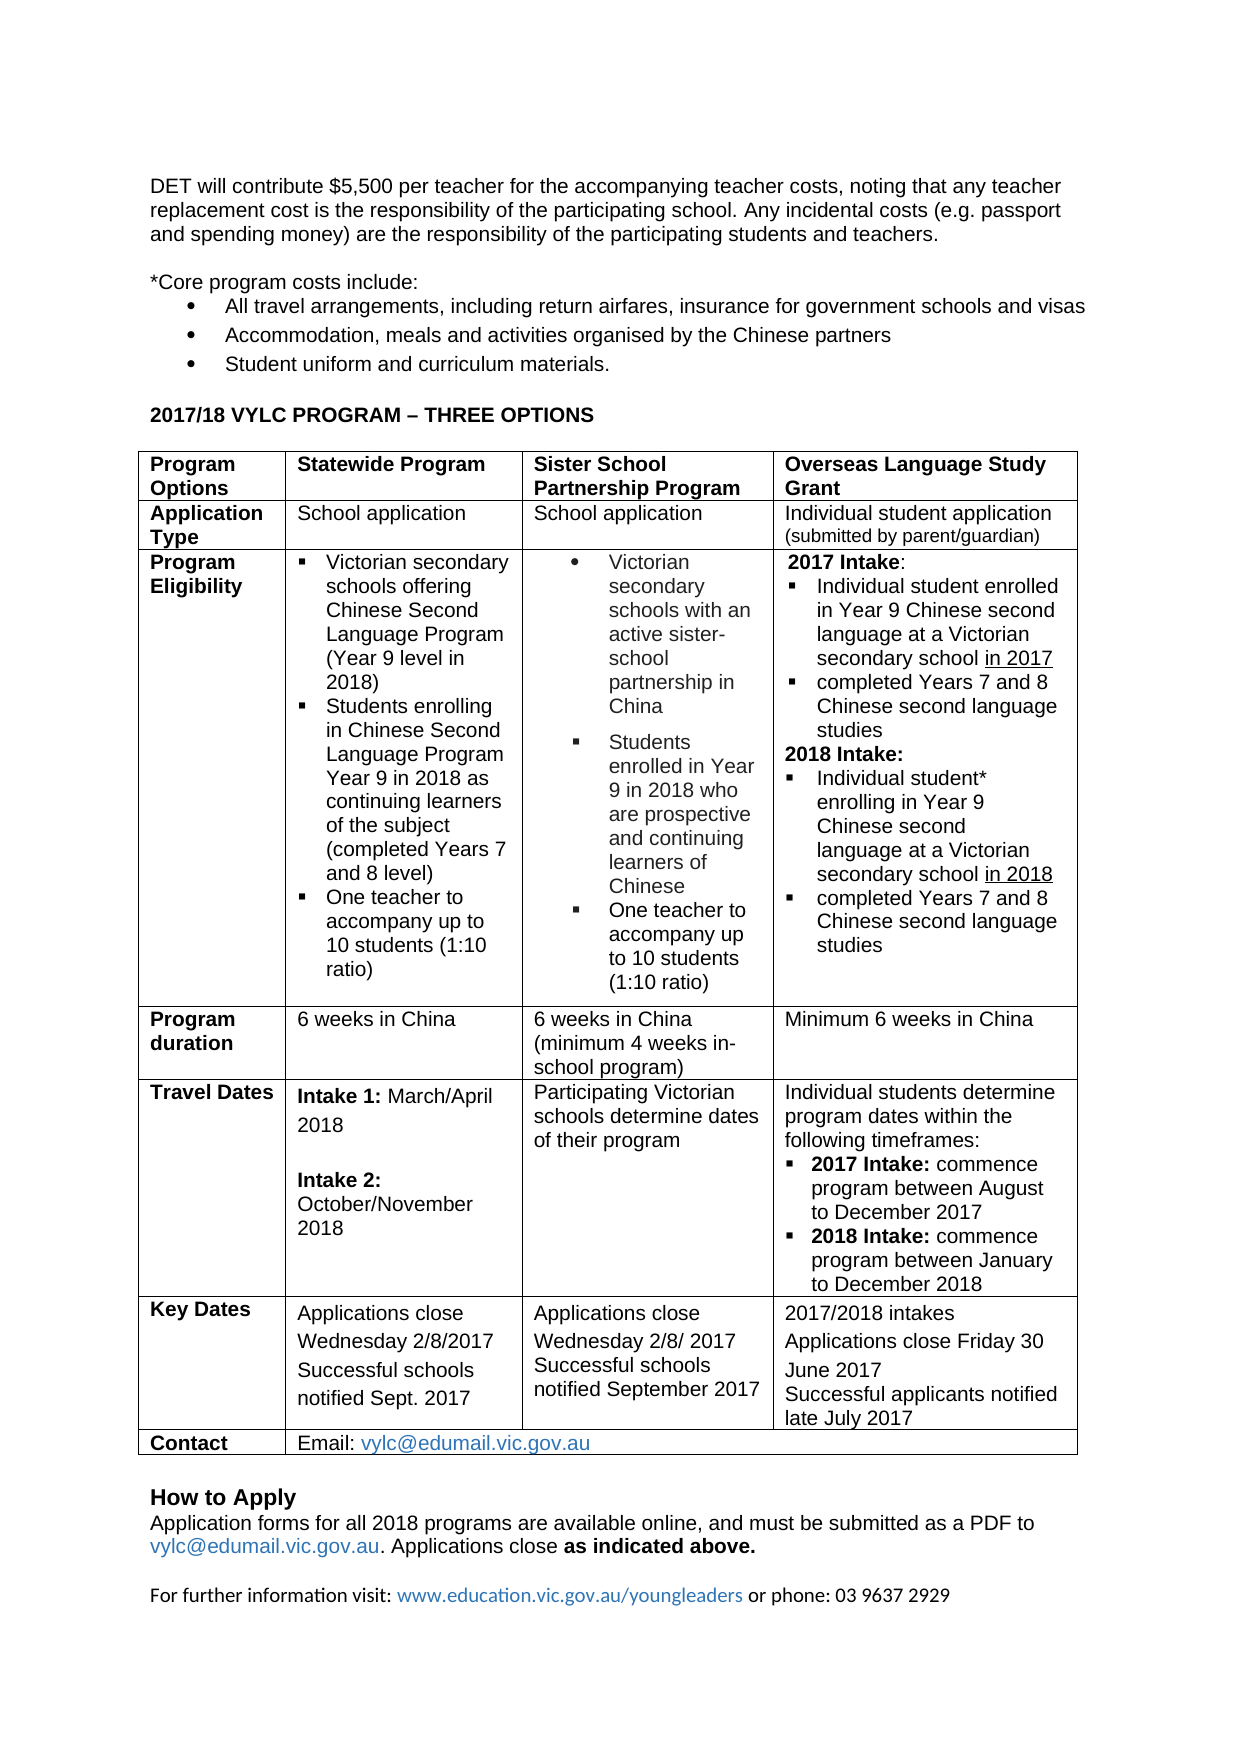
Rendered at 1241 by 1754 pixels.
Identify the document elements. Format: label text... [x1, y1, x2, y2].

table_cell Application Type [139, 501, 285, 548]
text 2017/18 VYLC PROGRAM – THREE OPTIONS [150, 403, 1090, 427]
text DET will contribute $5,500 per teacher for the accompanying teacher costs, noting that any teacher replacement cost is the responsibility of the participating school. Any incidental costs (e.g. passport and spending money) are the responsibility of the participating students and teachers. [150, 174, 1090, 246]
text For further information visit: www.education.vic.gov.au/youngleaders or phone: 03 9637 2929 [150, 1582, 1090, 1608]
table_cell Applications close Wednesday 2/8/ 2017 Successful schools notified September 2017 [523, 1297, 773, 1429]
text Application forms for all 2018 programs are available online, and must be submitted as a PDF to vylc@edumail.vic.gov.au. Applications close as indicated above. [150, 1510, 1090, 1558]
table_cell Program duration [139, 1007, 285, 1079]
list Student uniform and curriculum materials. [187, 352, 1090, 376]
table_cell Contact [139, 1430, 285, 1454]
table_cell Individual students determine program dates within the following timeframes: 2017 Intake: commence program between August to December 2017 2018 Intake: commence program between January to December 2018 [774, 1080, 1077, 1296]
table_cell Applications close Wednesday 2/8/2017 Successful schools notified Sept. 2017 [286, 1297, 522, 1429]
table_header Statewide Program [286, 452, 522, 499]
table_cell School application [286, 501, 522, 548]
table_header Overseas Language Study Grant [774, 452, 1077, 499]
list Accommodation, meals and activities organised by the Chinese partners [187, 323, 1090, 347]
table_cell 6 weeks in China (minimum 4 weeks in-school program) [523, 1007, 773, 1079]
table_cell Email: vylc@edumail.vic.gov.au [286, 1430, 1077, 1454]
table_cell Individual student application (submitted by parent/guardian) [774, 501, 1077, 548]
table_header Sister School Partnership Program [523, 452, 773, 499]
table_cell Intake 1: March/April 2018 Intake 2: October/November 2018 [286, 1080, 522, 1296]
table_cell 2017/2018 intakes Applications close Friday 30 June 2017 Successful applicants notified late July 2017 [774, 1297, 1077, 1429]
table_cell Victorian secondary schools offering Chinese Second Language Program (Year 9 level in 2018) Students enrolling in Chinese Second Language Program Year 9 in 2018 as continuing learners of the subject (completed Years 7 and 8 level) One teacher to accompany up to 10 students (1:10 ratio) [286, 550, 522, 1006]
table_cell 6 weeks in China [286, 1007, 522, 1079]
table_cell Key Dates​ [139, 1297, 285, 1429]
list All travel arrangements, including return airfares, insurance for government schools and visas [187, 294, 1090, 318]
table_cell Participating Victorian schools determine dates of their program [523, 1080, 773, 1296]
text *Core program costs include: [150, 270, 1090, 294]
table_cell Victorian secondary schools with an active sister-school partnership in China Students enrolled in Year 9 in 2018 who are prospective and continuing learners of Chinese One teacher to accompany up to 10 students (1:10 ratio) [523, 550, 773, 1006]
table_cell School application [523, 501, 773, 548]
table_cell ​Program Eligibility [139, 550, 285, 1006]
table_cell Minimum 6 weeks in China [774, 1007, 1077, 1079]
table_cell 2017 Intake: Individual student enrolled in Year 9 Chinese second language at a Victorian secondary school in 2017 completed Years 7 and 8 Chinese second language studies 2018 Intake: Individual student* enrolling in Year 9 Chinese second language at a Victorian secondary school in 2018 completed Years 7 and 8 Chinese second language studies [774, 550, 1077, 1006]
table_header Program Options [139, 452, 285, 499]
text How to Apply [150, 1484, 1090, 1510]
table_cell Travel Dates​ [139, 1080, 285, 1296]
